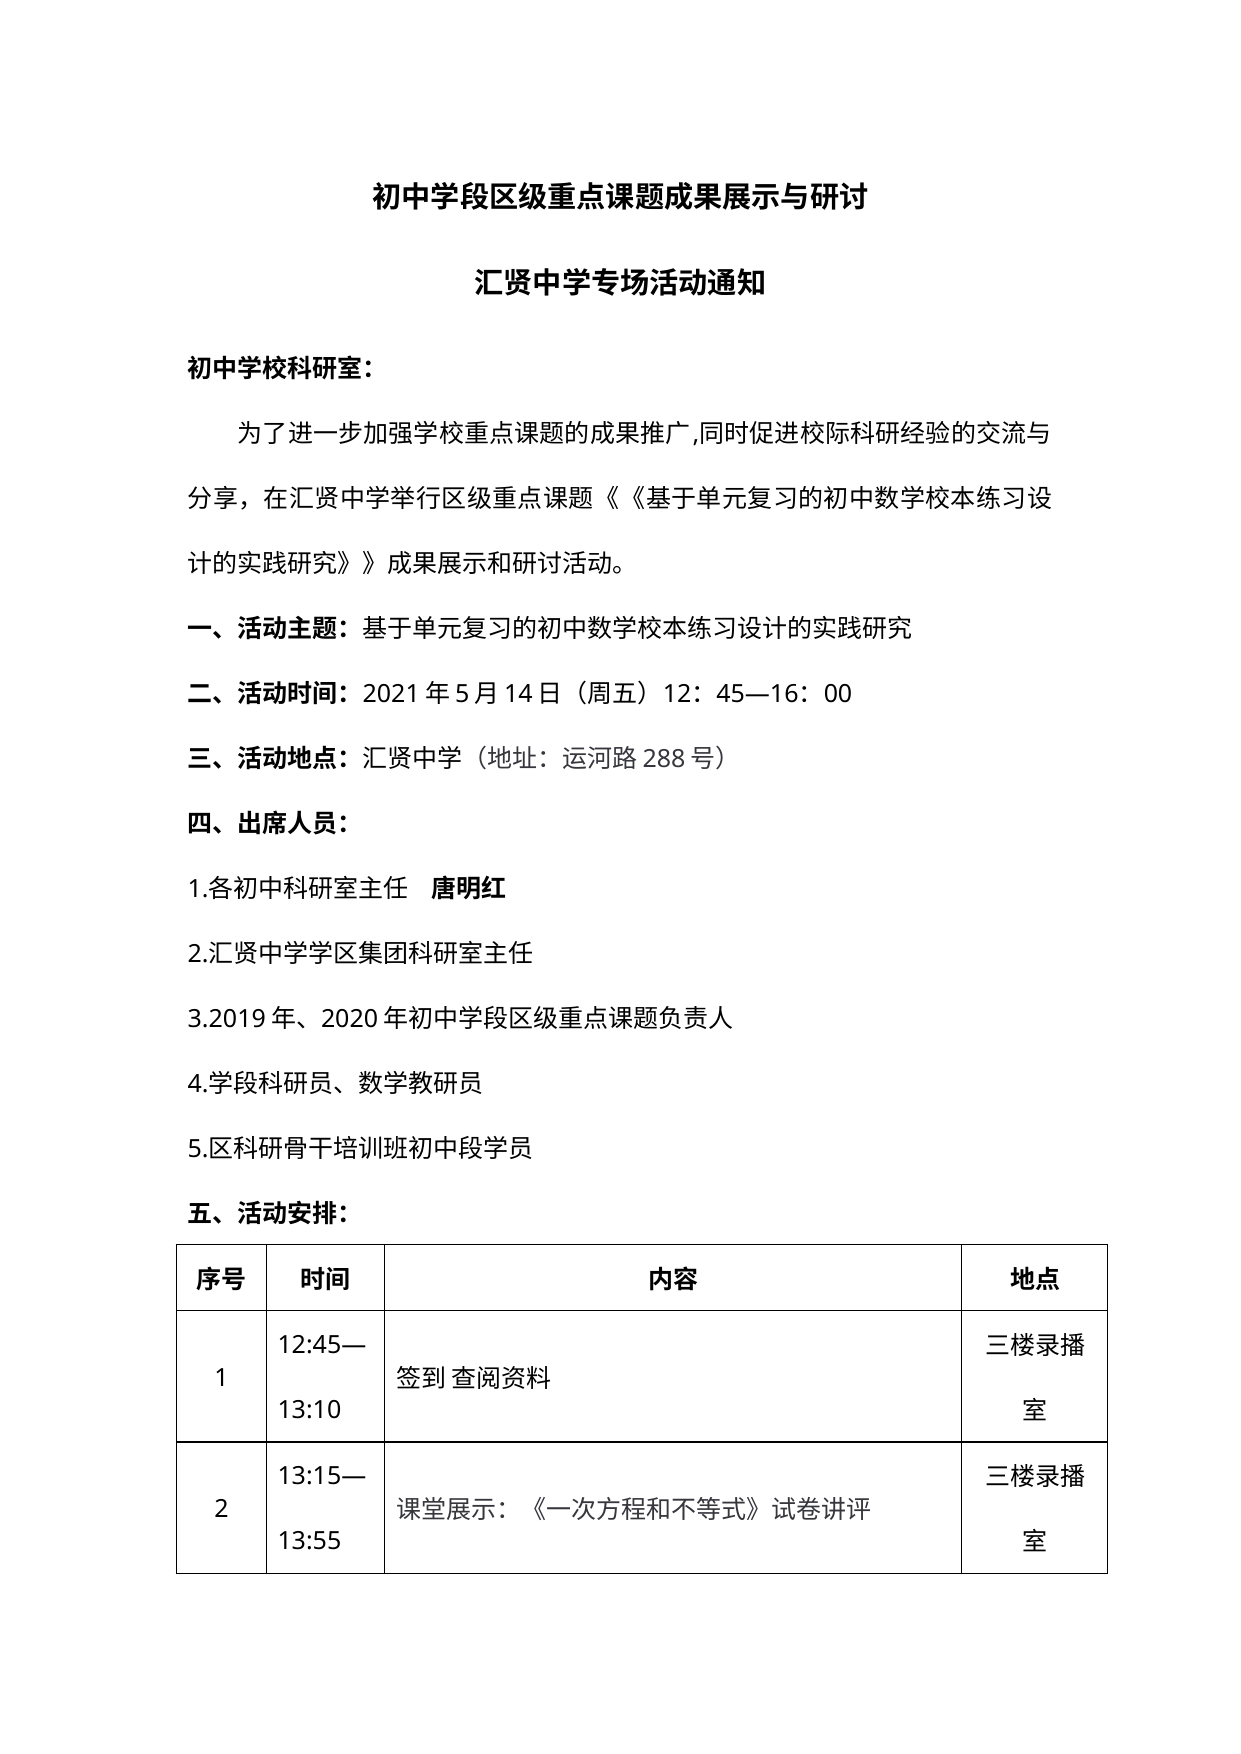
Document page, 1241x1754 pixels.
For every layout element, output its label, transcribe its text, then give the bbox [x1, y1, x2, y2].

table_cell 2 [177, 1443, 266, 1572]
table_cell 12:45—13:10 [267, 1311, 384, 1441]
text 5.区科研骨干培训班初中段学员 [187, 1114, 1053, 1179]
table_header 序号 [177, 1245, 266, 1310]
text 4.学段科研员、数学教研员 [187, 1049, 1053, 1114]
text 为了进一步加强学校重点课题的成果推广,同时促进校际科研经验的交流与分享，在汇贤中学举行区级重点课题《《基于单元复习的初中数学校本练习设计的实践研究》》成果展示和研讨活动。 [187, 399, 1053, 594]
text 初中学校科研室： [187, 334, 1053, 399]
table_header 地点 [962, 1245, 1107, 1310]
table_cell 1 [177, 1311, 266, 1441]
text 2.汇贤中学学区集团科研室主任 [187, 919, 1053, 984]
table_header 内容 [385, 1245, 961, 1310]
table_cell 课堂展示：《一次方程和不等式》试卷讲评 [385, 1443, 961, 1572]
text 汇贤中学专场活动通知 [187, 248, 1053, 313]
text 三、活动地点：汇贤中学（地址：运河路288号） [187, 724, 1053, 789]
text 3.2019年、2020年初中学段区级重点课题负责人 [187, 984, 1053, 1049]
text 五、活动安排： [187, 1179, 1053, 1244]
table_cell 三楼录播室 [962, 1311, 1107, 1441]
text 初中学段区级重点课题成果展示与研讨 [187, 162, 1053, 227]
text 四、出席人员： [187, 789, 1053, 854]
table_header 时间 [267, 1245, 384, 1310]
table_cell 签到 查阅资料 [385, 1311, 961, 1441]
text 二、活动时间：2021年5月14日（周五）12：45—16：00 [187, 659, 1053, 724]
text 一、活动主题：基于单元复习的初中数学校本练习设计的实践研究 [187, 594, 1053, 659]
text 1.各初中科研室主任 唐明红 [187, 854, 1053, 919]
table_cell 三楼录播室 [962, 1443, 1107, 1572]
table_cell 13:15—13:55 [267, 1443, 384, 1572]
